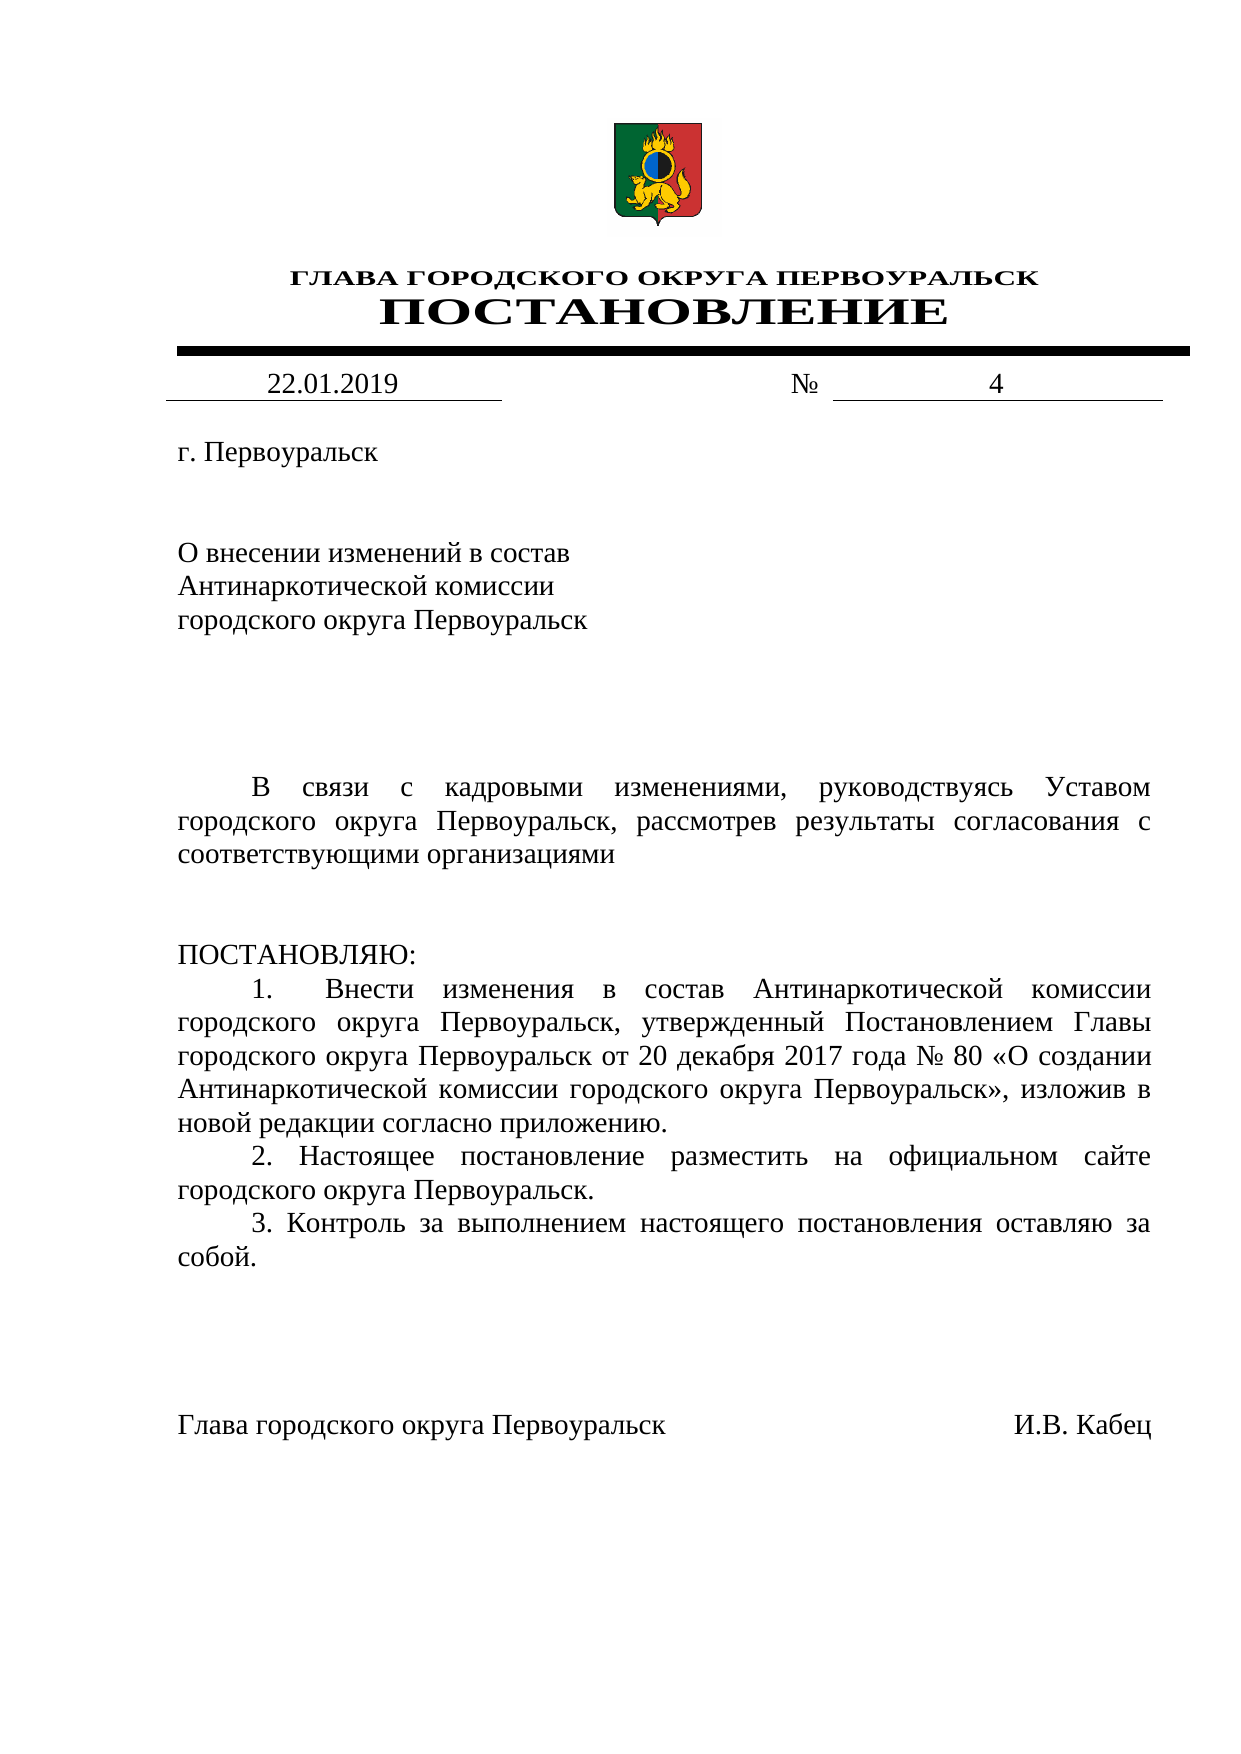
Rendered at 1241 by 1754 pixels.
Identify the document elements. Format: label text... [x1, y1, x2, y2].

picture [606, 118, 722, 237]
text В связи с кадровыми изменениями, руководствуясь Уставом городского округа Первоуральск, рассмотрев результаты согласования с соответствующими организациями [177, 769, 1152, 870]
table_header 4 [833, 356, 1163, 399]
table_header 22.01.2019 [166, 355, 502, 399]
text 3. Контроль за выполнением настоящего постановления оставляю за собой. [177, 1206, 1152, 1273]
table_header № [502, 356, 833, 399]
list Внести изменения в состав Антинаркотической комиссии городского округа Первоуральск, утвержденный Постановлением Главы городского округа Первоуральск от 20 декабря 2017 года № 80 «О создании Антинаркотической комиссии городского округа Первоуральск», изложив в новой редакции согласно приложению. [177, 971, 1152, 1138]
text 2. Настоящее постановление разместить на официальном сайте городского округа Первоуральск. [177, 1138, 1152, 1206]
text ПОСТАНОВЛЯЮ: [177, 937, 1152, 971]
text ПОСТАНОВЛЕНИЕ [177, 289, 1152, 333]
text г. Первоуральск [177, 434, 1148, 468]
text О внесении изменений в состав Антинаркотической комиссии городского округа Первоуральск [177, 535, 605, 635]
text Глава городского округа Первоуральск И.В. Кабец [177, 1407, 1152, 1440]
text ГЛАВА ГОРОДСКОГО ОКРУГА ПЕРВОУРАЛЬСК [177, 266, 1152, 289]
